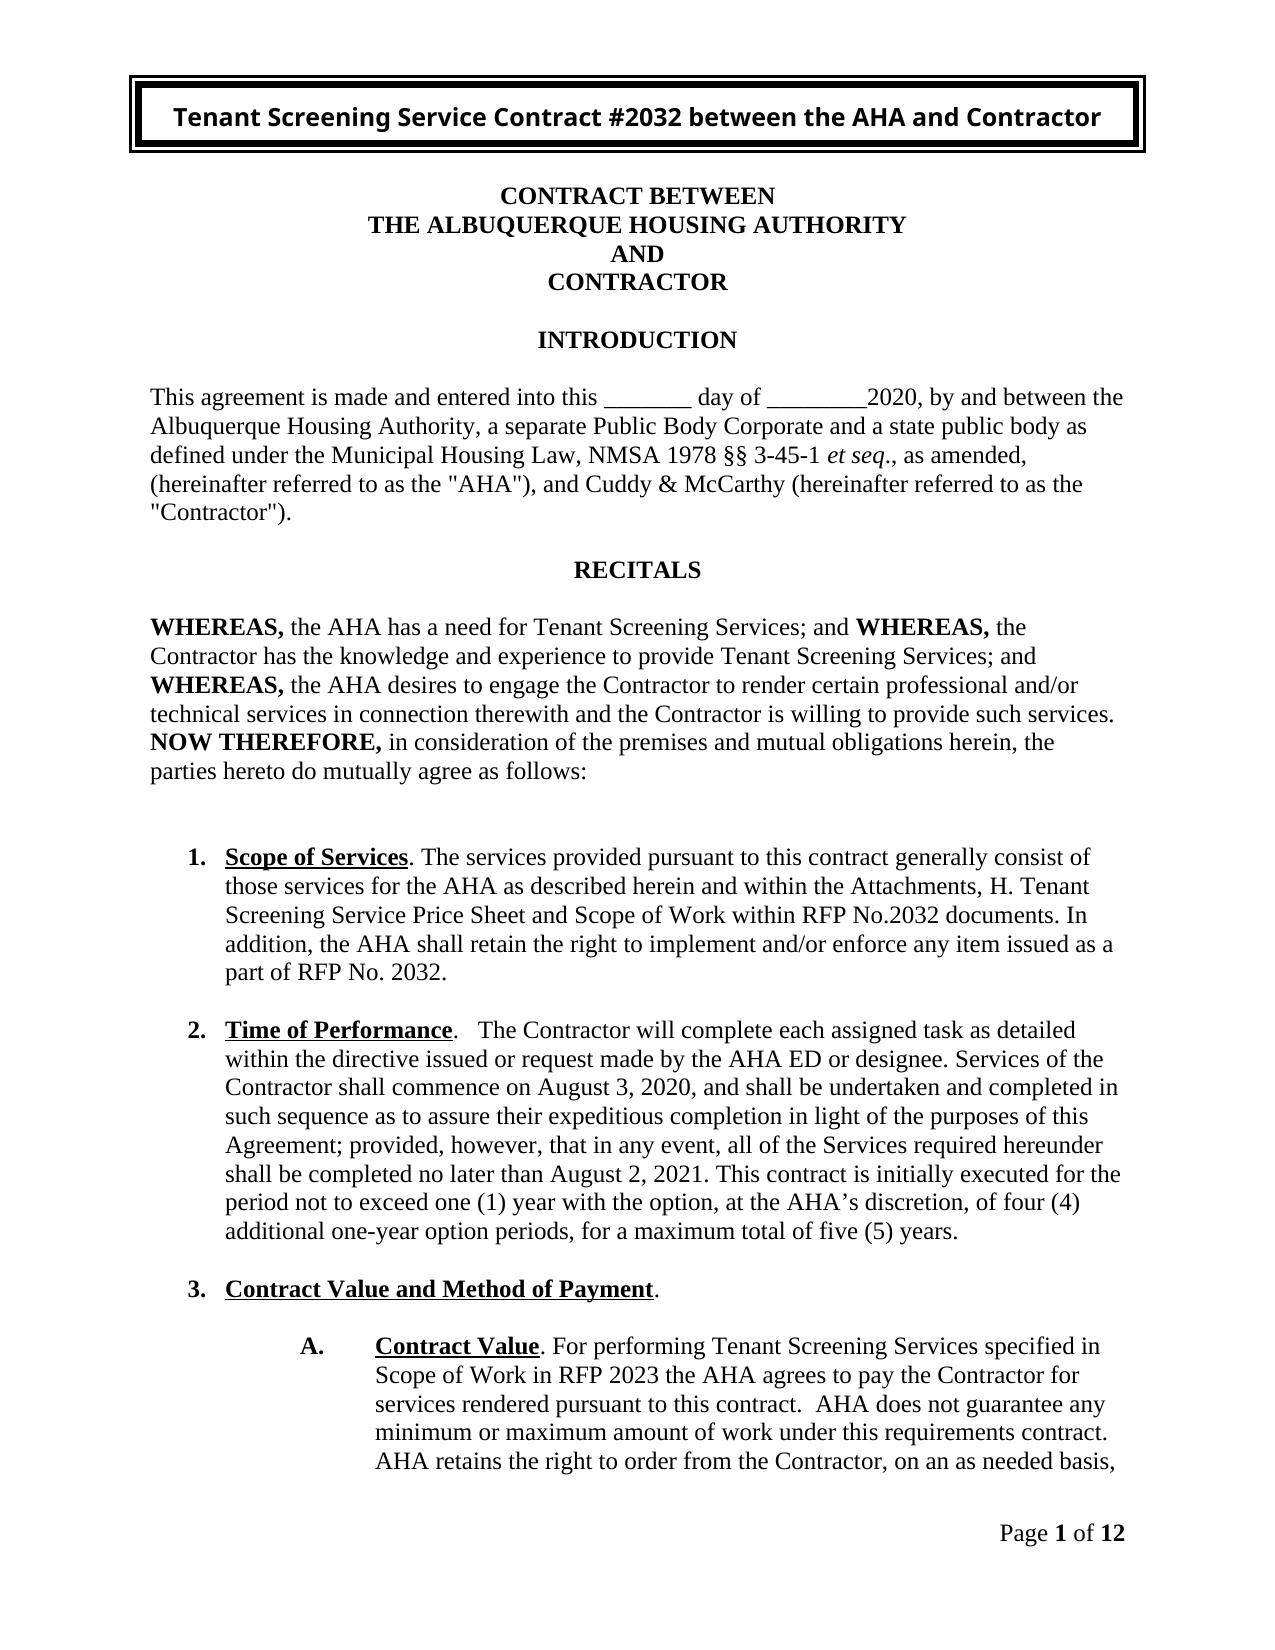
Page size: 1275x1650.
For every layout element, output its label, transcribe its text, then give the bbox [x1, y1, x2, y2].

list Scope of Services. The services provided pursuant to this contract generally consist of those services for the AHA as described herein and within the Attachments, H. Tenant Screening Service Price Sheet and Scope of Work within RFP No.2032 documents. In addition, the AHA shall retain the right to implement and/or enforce any item issued as a part of RFP No. 2032. [187, 842, 1125, 986]
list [300, 1331, 1125, 1475]
text AND [150, 239, 1125, 267]
text WHEREAS, the AHA has a need for Tenant Screening Services; and WHEREAS, the Contractor has the knowledge and experience to provide Tenant Screening Services; and WHEREAS, the AHA desires to engage the Contractor to render certain professional and/or technical services in connection therewith and the Contractor is willing to provide such services. NOW THEREFORE, in consideration of the premises and mutual obligations herein, the parties hereto do mutually agree as follows: [150, 612, 1125, 785]
text THE ALBUQUERQUE HOUSING AUTHORITY [150, 210, 1125, 239]
list Time of Performance. The Contractor will complete each assigned task as detailed within the directive issued or request made by the AHA ED or designee. Services of the Contractor shall commence on August 3, 2020, and shall be undertaken and completed in such sequence as to assure their expeditious completion in light of the purposes of this Agreement; provided, however, that in any event, all of the Services required hereunder shall be completed no later than August 2, 2021. This contract is initially executed for the period not to exceed one (1) year with the option, at the AHA’s discretion, of four (4) additional one-year option periods, for a maximum total of five (5) years. [187, 1015, 1125, 1245]
text CONTRACTOR [150, 267, 1125, 296]
text INTRODUCTION [150, 325, 1125, 354]
text This agreement is made and entered into this _______ day of ________2020, by and between the Albuquerque Housing Authority, a separate Public Body Corporate and a state public body as defined under the Municipal Housing Law, NMSA 1978 §§ 3-45-1 et seq., as amended, (hereinafter referred to as the "AHA"), and Cuddy & McCarthy (hereinafter referred to as the "Contractor"). [150, 382, 1125, 526]
text CONTRACT BETWEEN [150, 181, 1125, 210]
list Contract Value and Method of Payment. [187, 1274, 1125, 1302]
text RECITALS [150, 555, 1125, 584]
